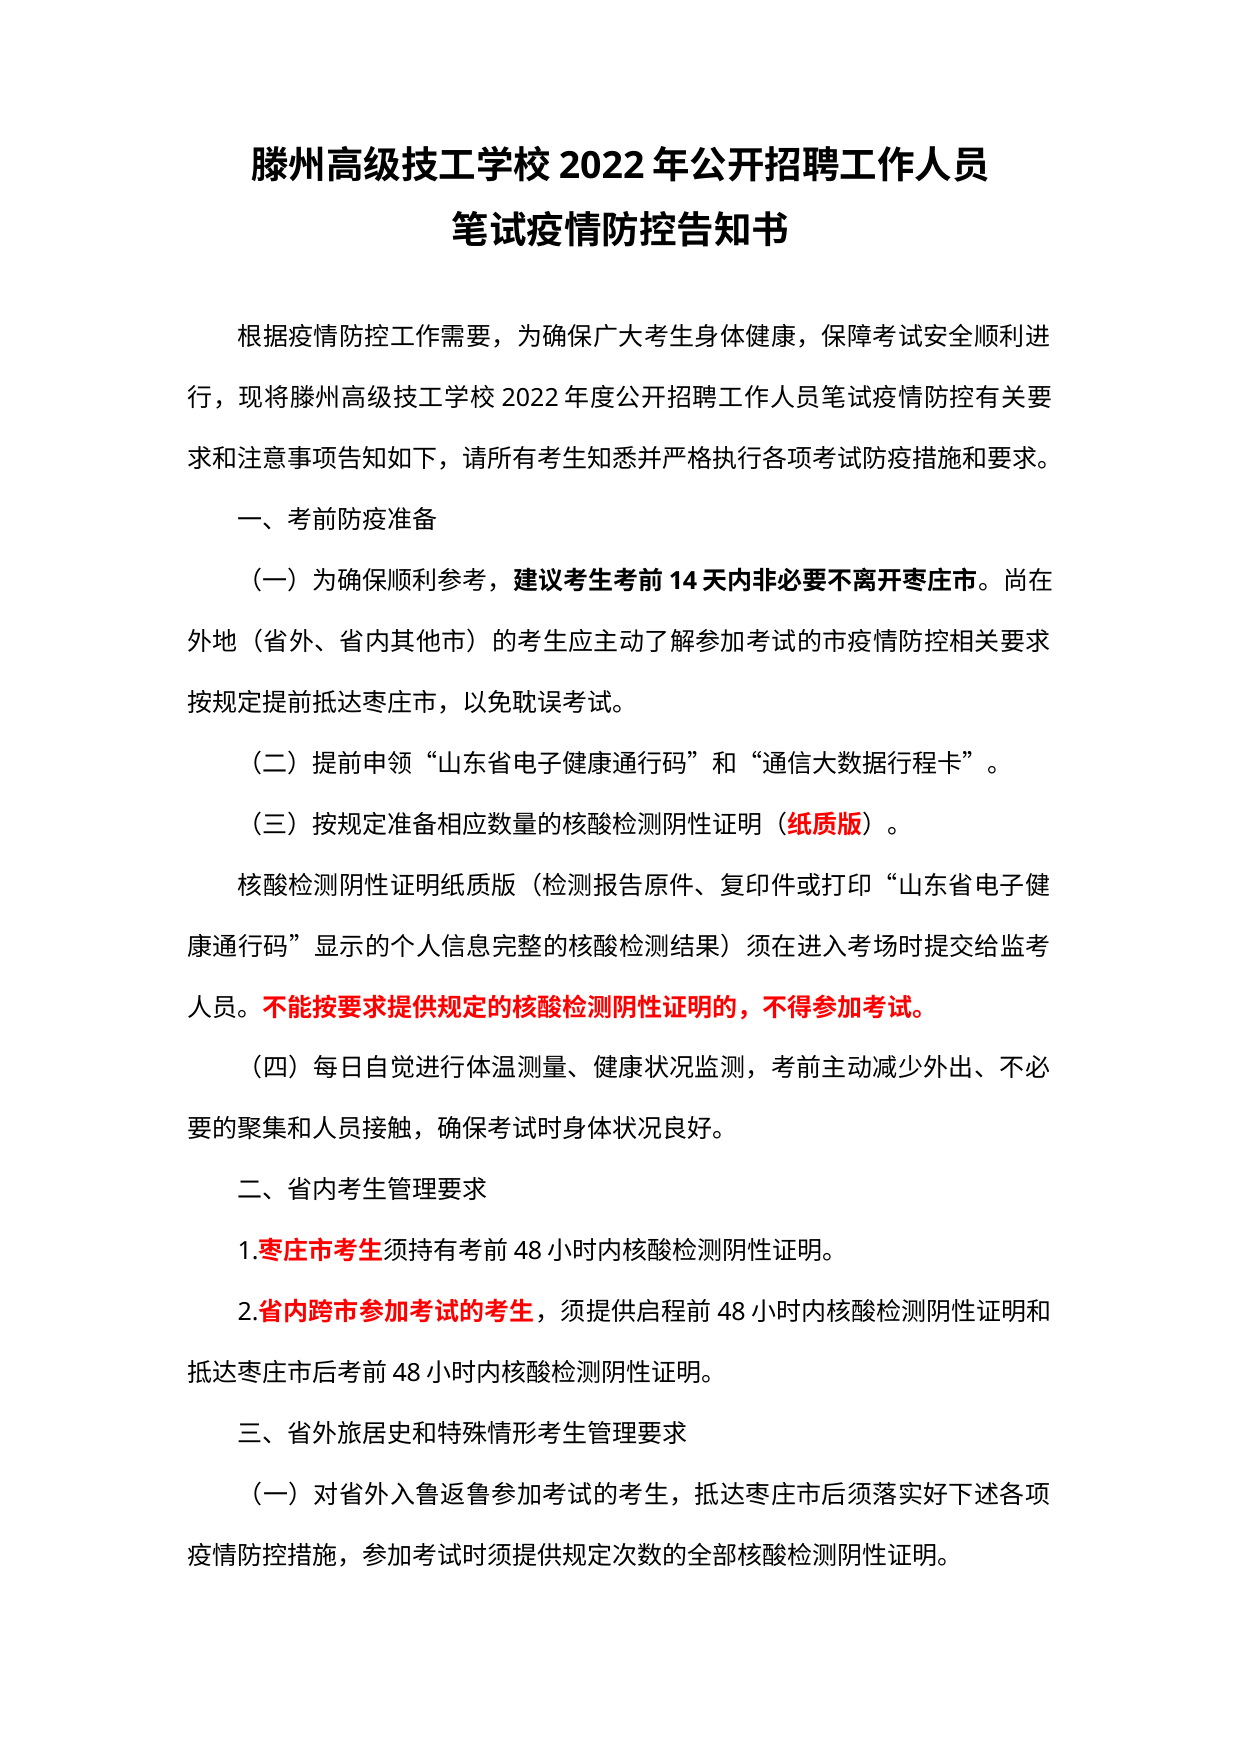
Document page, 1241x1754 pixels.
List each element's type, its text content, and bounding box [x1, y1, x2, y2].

text 根据疫情防控工作需要，为确保广大考生身体健康，保障考试安全顺利进行，现将滕州高级技工学校2022年度公开招聘工作人员笔试疫情防控有关要求和注意事项告知如下，请所有考生知悉并严格执行各项考试防疫措施和要求。 [187, 292, 1053, 475]
text 一、考前防疫准备 [187, 475, 1053, 536]
text 2.省内跨市参加考试的考生，须提供启程前48小时内核酸检测阴性证明和抵达枣庄市后考前48小时内核酸检测阴性证明。 [187, 1267, 1053, 1389]
text （一）对省外入鲁返鲁参加考试的考生，抵达枣庄市后须落实好下述各项疫情防控措施，参加考试时须提供规定次数的全部核酸检测阴性证明。 [187, 1450, 1053, 1572]
text 滕州高级技工学校2022年公开招聘工作人员 [187, 129, 1053, 194]
text （二）提前申领“山东省电子健康通行码”和“通信大数据行程卡”。 [187, 718, 1053, 779]
text （四）每日自觉进行体温测量、健康状况监测，考前主动减少外出、不必要的聚集和人员接触，确保考试时身体状况良好。 [187, 1023, 1053, 1145]
text （三）按规定准备相应数量的核酸检测阴性证明（纸质版）。 [187, 779, 1053, 840]
text 1.枣庄市考生须持有考前48小时内核酸检测阴性证明。 [187, 1206, 1053, 1267]
text （一）为确保顺利参考，建议考生考前14天内非必要不离开枣庄市。尚在外地（省外、省内其他市）的考生应主动了解参加考试的市疫情防控相关要求，按规定提前抵达枣庄市，以免耽误考试。 [187, 536, 1053, 718]
text 二、省内考生管理要求 [187, 1145, 1053, 1206]
text 笔试疫情防控告知书 [187, 194, 1053, 259]
text 核酸检测阴性证明纸质版（检测报告原件、复印件或打印“山东省电子健康通行码”显示的个人信息完整的核酸检测结果）须在进入考场时提交给监考人员。不能按要求提供规定的核酸检测阴性证明的，不得参加考试。 [187, 840, 1053, 1023]
text 三、省外旅居史和特殊情形考生管理要求 [187, 1389, 1053, 1450]
